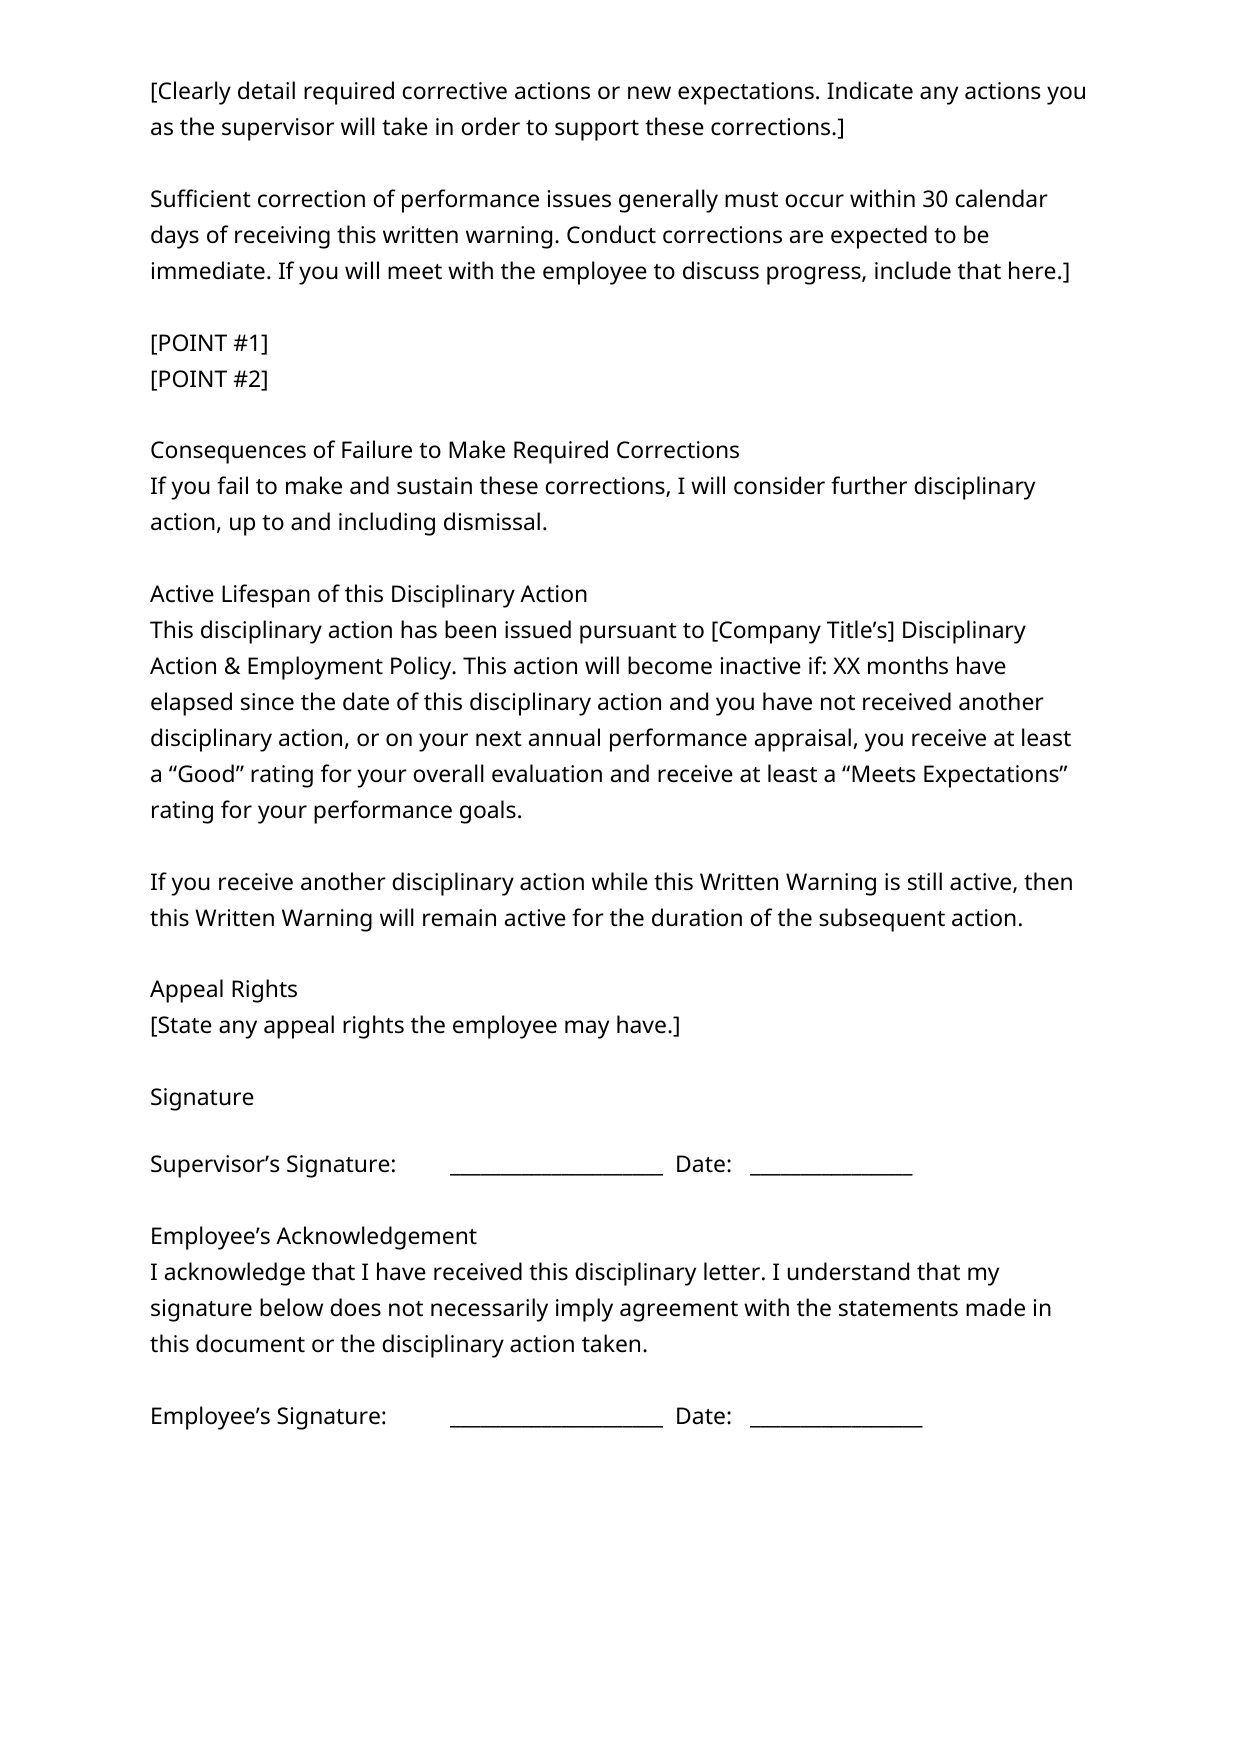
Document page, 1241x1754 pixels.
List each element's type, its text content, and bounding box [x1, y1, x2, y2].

text Appeal Rights [150, 973, 1090, 1005]
text This disciplinary action has been issued pursuant to [Company Title’s] Disciplinary Action & Employment Policy. This action will become inactive if: XX months have elapsed since the date of this disciplinary action and you have not received another disciplinary action, or on your next annual performance appraisal, you receive at least a “Good” rating for your overall evaluation and receive at least a “Meets Expectations” rating for your performance goals. [150, 614, 1090, 825]
text [Clearly detail required corrective actions or new expectations. Indicate any actions you as the supervisor will take in order to support these corrections.] [150, 75, 1090, 142]
text [State any appeal rights the employee may have.] [150, 1009, 1090, 1041]
text If you fail to make and sustain these corrections, I will consider further disciplinary action, up to and including dismissal. [150, 470, 1090, 537]
text [POINT #2] [150, 362, 1090, 394]
text Employee’s Acknowledgement [150, 1220, 1090, 1251]
text Supervisor’s Signature: _____________________ Date: ________________ [150, 1148, 1090, 1179]
text Sufficient correction of performance issues generally must occur within 30 calendar days of receiving this written warning. Conduct corrections are expected to be immediate. If you will meet with the employee to discuss progress, include that here.] [150, 183, 1090, 286]
text Consequences of Failure to Make Required Corrections [150, 434, 1090, 466]
text Employee’s Signature: _____________________ Date: _________________ [150, 1400, 1090, 1431]
text [POINT #1] [150, 327, 1090, 358]
text I acknowledge that I have received this disciplinary letter. I understand that my signature below does not necessarily imply agreement with the statements made in this document or the disciplinary action taken. [150, 1256, 1090, 1359]
text Active Lifespan of this Disciplinary Action [150, 578, 1090, 609]
text Signature [150, 1081, 1090, 1112]
text If you receive another disciplinary action while this Written Warning is still active, then this Written Warning will remain active for the duration of the subsequent action. [150, 866, 1090, 933]
